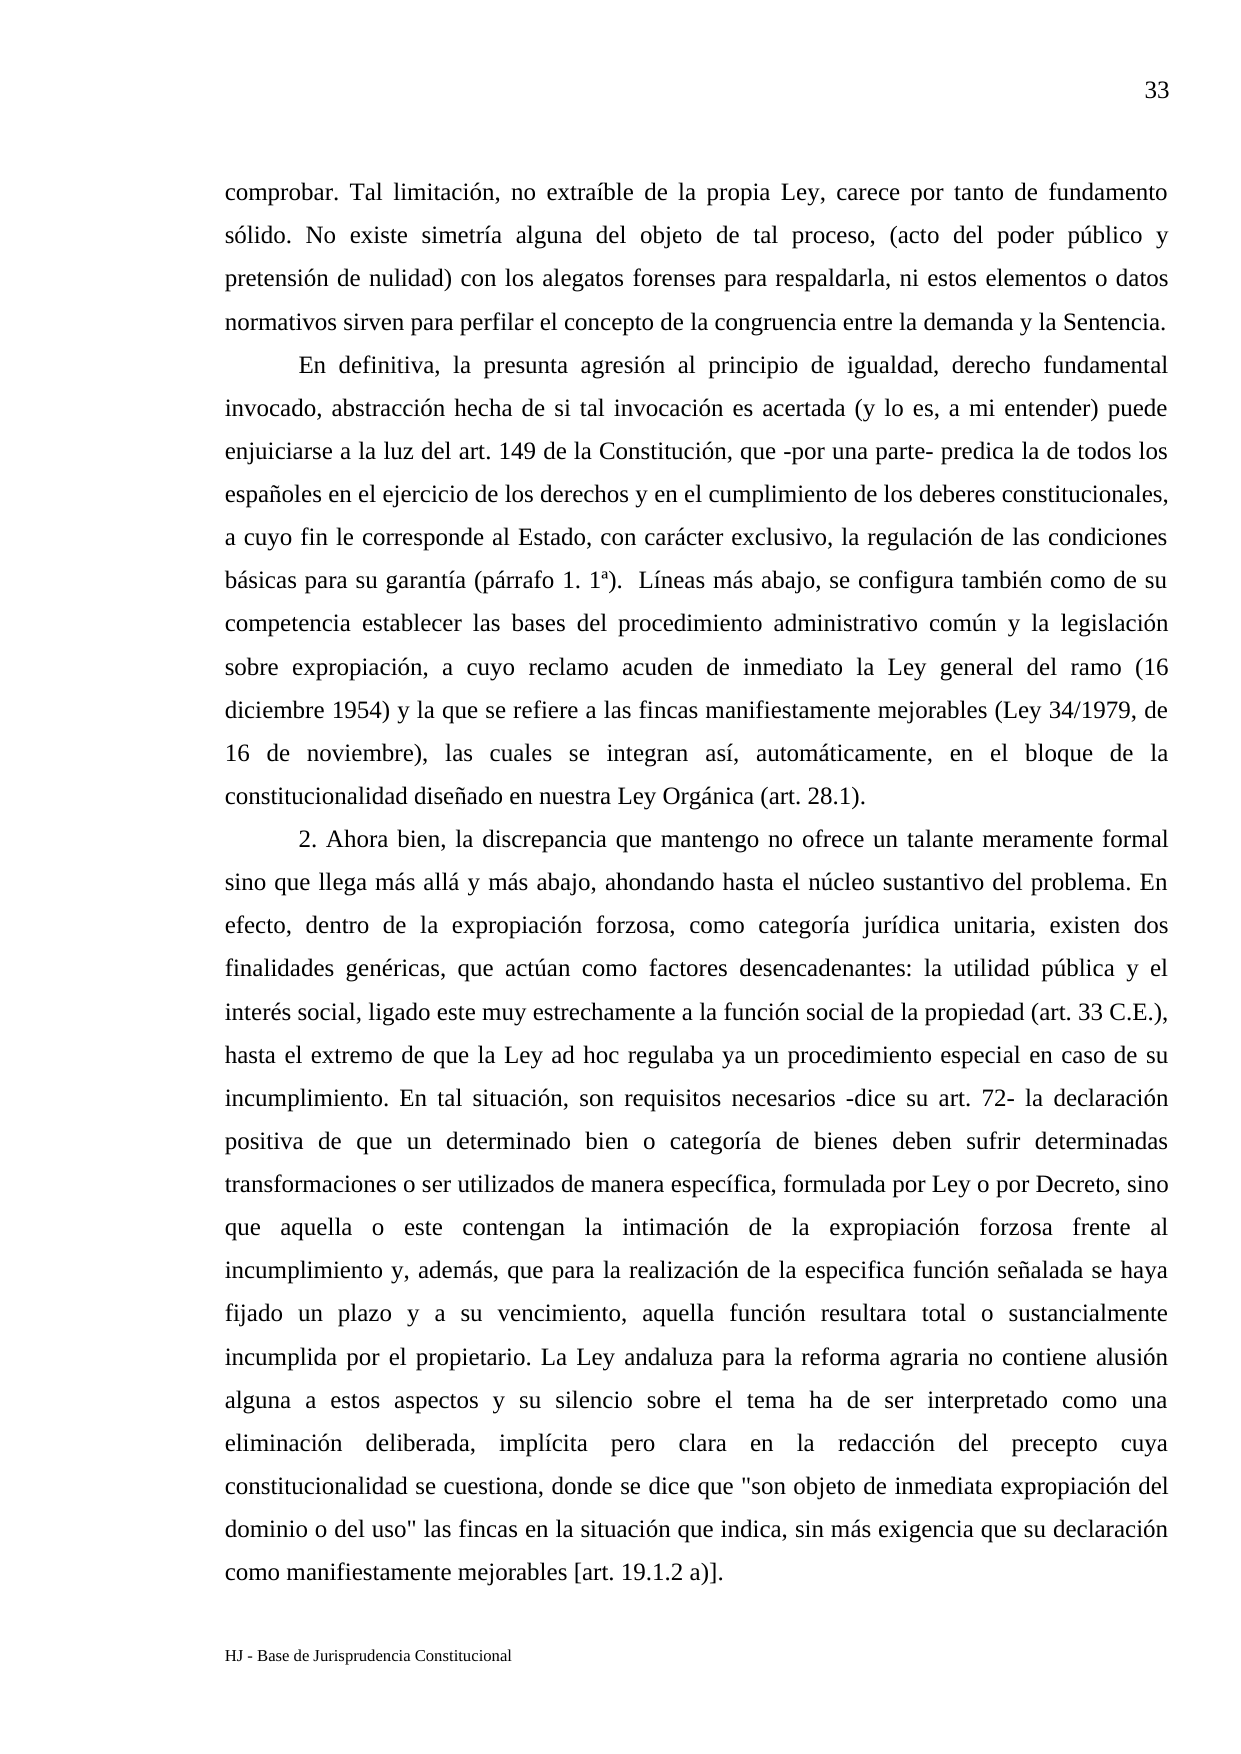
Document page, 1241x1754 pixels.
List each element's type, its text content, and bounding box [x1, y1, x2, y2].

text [224, 177, 1169, 335]
text En definitiva, la presunta agresión al principio de igualdad, derecho fundamental invocado, abstracción hecha de si tal invocación es acertada (y lo es, a mi entender) puede enjuiciarse a la luz del art. 149 de la Constitución, que -por una parte- predica la de todos los españoles en el ejercicio de los derechos y en el cumplimiento de los deberes constitucionales, a cuyo fin le corresponde al Estado, con carácter exclusivo, la regulación de las condiciones básicas para su garantía (párrafo 1. 1ª). Líneas más abajo, se configura también como de su competencia establecer las bases del procedimiento administrativo común y la legislación sobre expropiación, a cuyo reclamo acuden de inmediato la Ley general del ramo (16 diciembre 1954) y la que se refiere a las fincas manifiestamente mejorables (Ley 34/1979, de 16 de noviembre), las cuales se integran así, automáticamente, en el bloque de la constitucionalidad diseñado en nuestra Ley Orgánica (art. 28.1). [224, 350, 1169, 810]
text 2. Ahora bien, la discrepancia que mantengo no ofrece un talante meramente formal sino que llega más allá y más abajo, ahondando hasta el núcleo sustantivo del problema. En efecto, dentro de la expropiación forzosa, como categoría jurídica unitaria, existen dos finalidades genéricas, que actúan como factores desencadenantes: la utilidad pública y el interés social, ligado este muy estrechamente a la función social de la propiedad (art. 33 C.E.), hasta el extremo de que la Ley ad hoc regulaba ya un procedimiento especial en caso de su incumplimiento. En tal situación, son requisitos necesarios -dice su art. 72- la declaración positiva de que un determinado bien o categoría de bienes deben sufrir determinadas transformaciones o ser utilizados de manera específica, formulada por Ley o por Decreto, sino que aquella o este contengan la intimación de la expropiación forzosa frente al incumplimiento y, además, que para la realización de la especifica función señalada se haya fijado un plazo y a su vencimiento, aquella función resultara total o sustancialmente incumplida por el propietario. La Ley andaluza para la reforma agraria no contiene alusión alguna a estos aspectos y su silencio sobre el tema ha de ser interpretado como una eliminación deliberada, implícita pero clara en la redacción del precepto cuya constitucionalidad se cuestiona, donde se dice que "son objeto de inmediata expropiación del dominio o del uso" las fincas en la situación que indica, sin más exigencia que su declaración como manifiestamente mejorables [art. 19.1.2 a)]. [224, 824, 1169, 1586]
